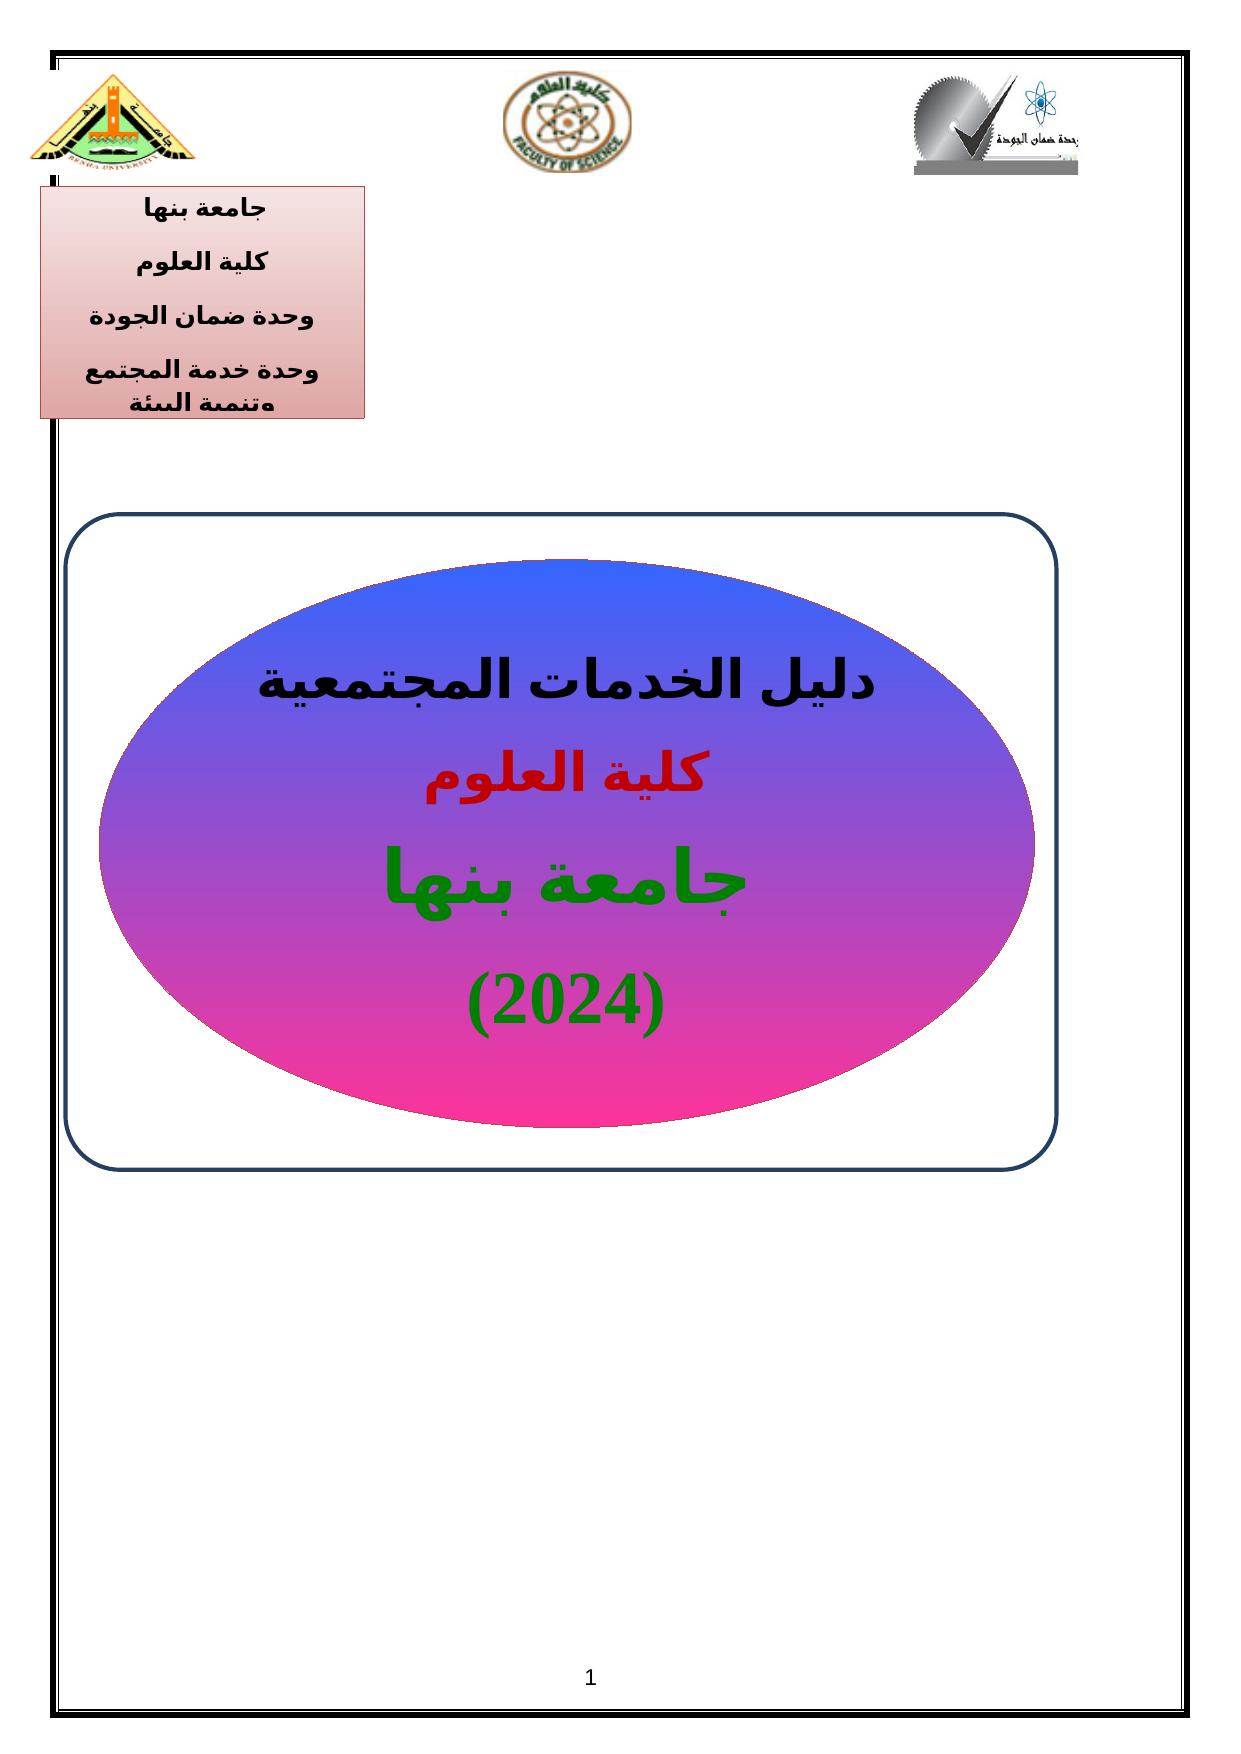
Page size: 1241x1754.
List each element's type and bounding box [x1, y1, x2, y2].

picture [500, 70, 631, 171]
picture [912, 70, 1078, 174]
